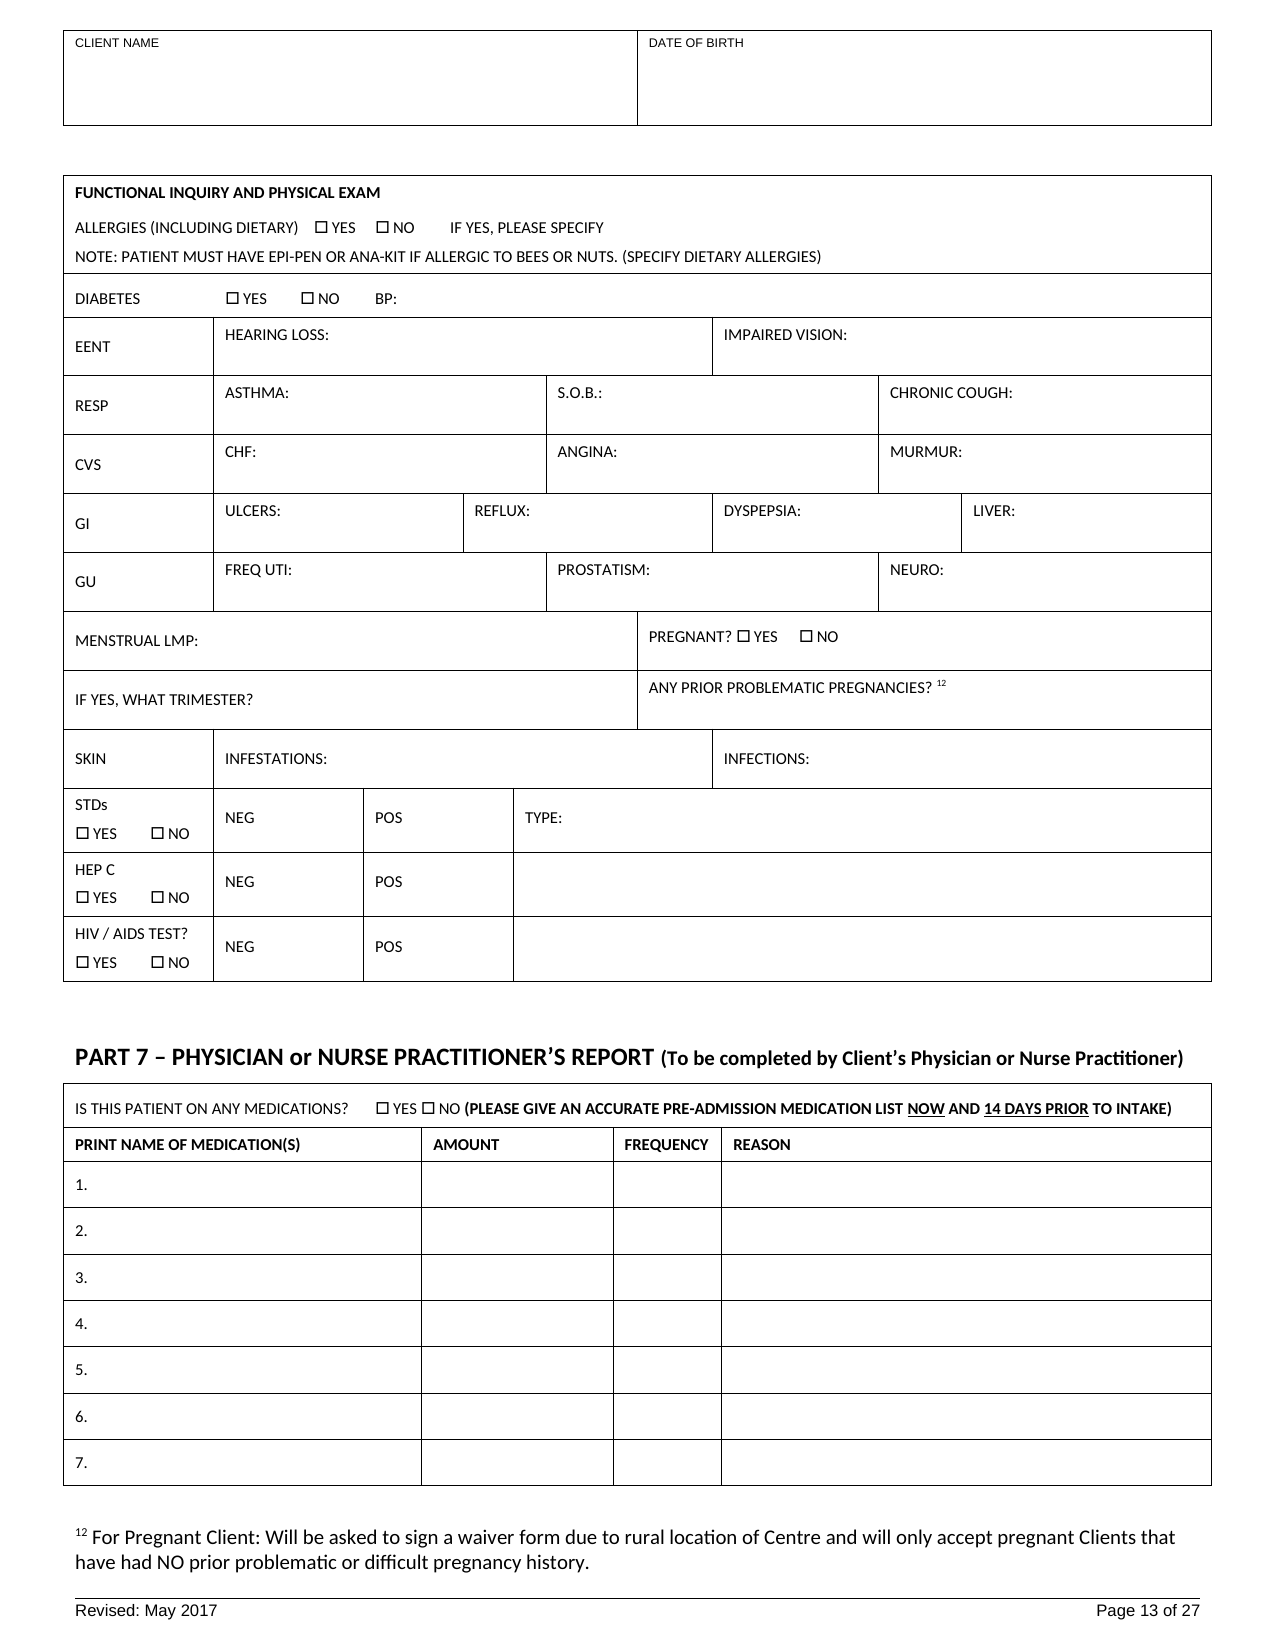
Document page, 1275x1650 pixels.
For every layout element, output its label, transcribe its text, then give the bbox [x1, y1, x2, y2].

table_cell HEP C □ YES □ NO [64, 853, 213, 916]
table_cell EENT [64, 318, 213, 375]
table_cell SKIN [64, 730, 213, 787]
table_cell CHRONIC COUGH: [879, 376, 1211, 434]
table_cell 1. [64, 1162, 421, 1207]
table_cell [722, 1255, 1211, 1300]
table_cell FREQUENCY [614, 1128, 721, 1161]
table_cell PRINT NAME OF MEDICATION(S) [64, 1128, 421, 1161]
table_cell POS [364, 853, 513, 916]
table_cell [422, 1301, 613, 1346]
table_cell ULCERS: [214, 494, 463, 552]
table_cell 7. [64, 1440, 421, 1485]
table_cell POS [364, 789, 513, 852]
table_cell REASON [722, 1128, 1211, 1161]
table_cell [422, 1162, 613, 1207]
table_cell PROSTATISM: [547, 553, 878, 611]
table_cell [722, 1347, 1211, 1392]
table_cell ASTHMA: [214, 376, 546, 434]
table_cell DYSPEPSIA: [713, 494, 961, 552]
table_cell [422, 1208, 613, 1253]
table_cell FREQ UTI: [214, 553, 546, 611]
table_cell DIABETES □ YES □ NO BP: [64, 274, 1211, 317]
table_cell LIVER: [962, 494, 1211, 552]
table_cell HIV / AIDS TEST? □ YES □ NO [64, 917, 213, 981]
table_cell REFLUX: [464, 494, 712, 552]
text PART 7 – PHYSICIAN or NURSE PRACTITIONER’S REPORT (To be completed by Client’s Physician or Nurse Practitioner) [75, 1042, 1200, 1072]
table_cell [722, 1208, 1211, 1253]
table_cell [614, 1347, 721, 1392]
table_cell [514, 917, 1211, 981]
table_cell MENSTRUAL LMP: [64, 612, 637, 670]
table_cell CVS [64, 435, 213, 493]
table_cell [422, 1255, 613, 1300]
table_cell [614, 1162, 721, 1207]
table_cell IF YES, WHAT TRIMESTER? [64, 671, 637, 728]
table_cell [614, 1255, 721, 1300]
table_cell INFECTIONS: [713, 730, 1211, 787]
table_cell [722, 1162, 1211, 1207]
table_cell PREGNANT? □ YES □ NO [638, 612, 1211, 670]
table_cell POS [364, 917, 513, 981]
table_cell MURMUR: [879, 435, 1211, 493]
table_cell [614, 1440, 721, 1485]
table_cell NEG [214, 917, 363, 981]
table_cell 6. [64, 1394, 421, 1439]
table_cell GI [64, 494, 213, 552]
table_cell RESP [64, 376, 213, 434]
table_header FUNCTIONAL INQUIRY AND PHYSICAL EXAM ALLERGIES (INCLUDING DIETARY) □ YES □ NO IF YES, PLEASE SPECIFY NOTE: PATIENT MUST HAVE EPI-PEN OR ANA-KIT IF ALLERGIC TO BEES OR NUTS. (SPECIFY DIETARY ALLERGIES) [64, 176, 1211, 272]
table_cell NEURO: [879, 553, 1211, 611]
table_cell IMPAIRED VISION: [713, 318, 1211, 375]
table_cell [614, 1208, 721, 1253]
table_cell S.O.B.: [547, 376, 878, 434]
table_cell ANGINA: [547, 435, 878, 493]
table_cell [722, 1394, 1211, 1439]
table_cell [614, 1394, 721, 1439]
table_cell [422, 1347, 613, 1392]
table_cell 2. [64, 1208, 421, 1253]
table_cell AMOUNT [422, 1128, 613, 1161]
table_cell NEG [214, 789, 363, 852]
table_cell GU [64, 553, 213, 611]
table_cell 3. [64, 1255, 421, 1300]
table_cell [722, 1301, 1211, 1346]
table_cell 4. [64, 1301, 421, 1346]
table_cell NEG [214, 853, 363, 916]
table_cell HEARING LOSS: [214, 318, 712, 375]
table_cell [422, 1440, 613, 1485]
table_cell [614, 1301, 721, 1346]
table_cell [722, 1440, 1211, 1485]
table_cell [514, 853, 1211, 916]
table_cell 5. [64, 1347, 421, 1392]
table_cell CHF: [214, 435, 546, 493]
table_cell INFESTATIONS: [214, 730, 712, 787]
table_header IS THIS PATIENT ON ANY MEDICATIONS? □ YES □ NO (PLEASE GIVE AN ACCURATE PRE-ADMISSION MEDICATION LIST NOW AND 14 DAYS PRIOR TO INTAKE) [64, 1084, 1211, 1127]
table_cell STDs □ YES □ NO [64, 789, 213, 852]
table_cell ANY PRIOR PROBLEMATIC PREGNANCIES? [638, 671, 1211, 728]
table_cell TYPE: [514, 789, 1211, 852]
table_cell [422, 1394, 613, 1439]
